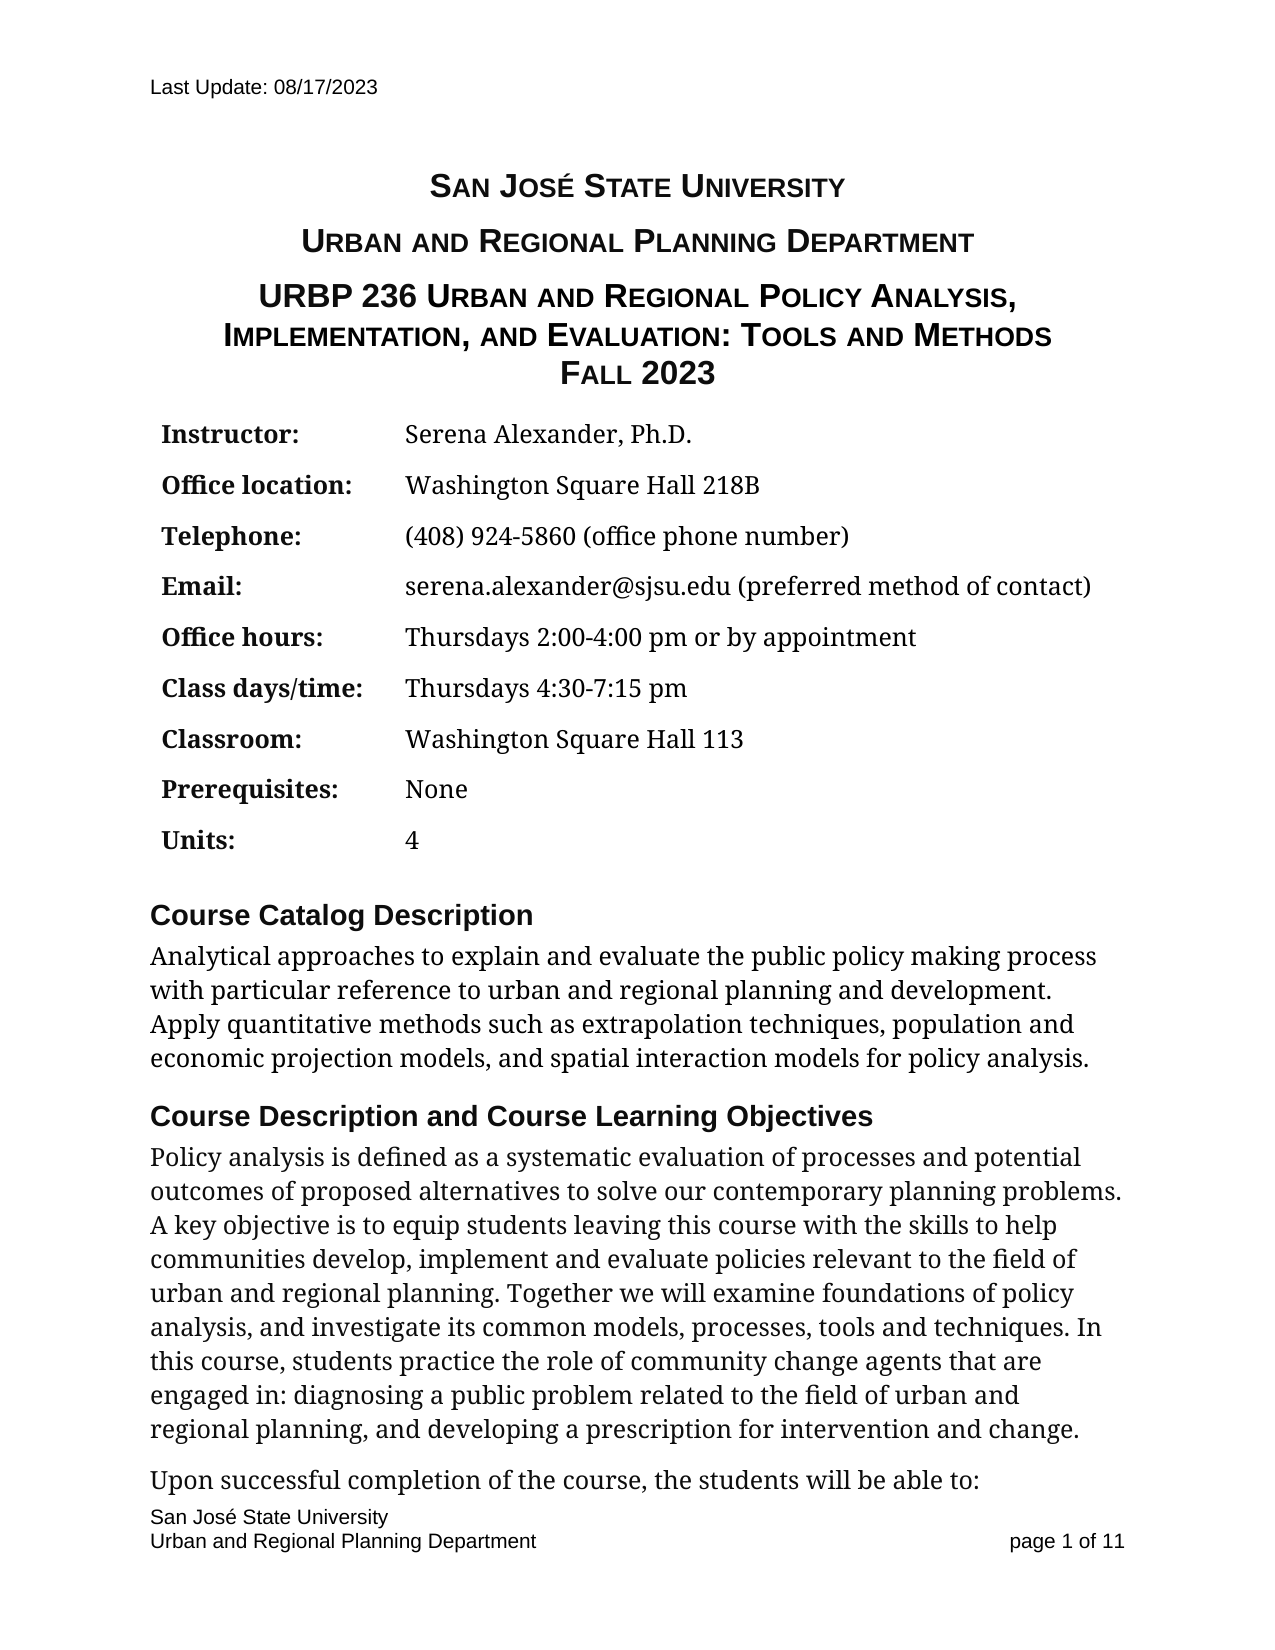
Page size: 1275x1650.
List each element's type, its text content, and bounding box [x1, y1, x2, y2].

table_cell Thursdays 4:30-7:15 pm [394, 671, 1228, 721]
table_cell Washington Square Hall 113 [394, 721, 1228, 772]
table_cell Prerequisites: [150, 772, 394, 823]
subtitle Urban and Regional Planning Department [150, 221, 1125, 260]
table_cell Washington Square Hall 218B [394, 468, 1228, 518]
table_header Serena Alexander, Ph.D. [394, 417, 1228, 468]
table_cell None [394, 772, 1228, 823]
table_cell (408) 924-5860 (office phone number) [394, 518, 1228, 569]
text Policy analysis is defined as a systematic evaluation of processes and potential outcomes of proposed alternatives to solve our contemporary planning problems. A key objective is to equip students leaving this course with the skills to help communities develop, implement and evaluate policies relevant to the field of urban and regional planning. Together we will examine foundations of policy analysis, and investigate its common models, processes, tools and techniques. In this course, students practice the role of community change agents that are engaged in: diagnosing a public problem related to the field of urban and regional planning, and developing a prescription for intervention and change. [150, 1139, 1125, 1446]
subtitle Course Catalog Description [150, 898, 1125, 932]
table_cell Thursdays 2:00-4:00 pm or by appointment [394, 620, 1228, 671]
subtitle Course Description and Course Learning Objectives [150, 1099, 1125, 1133]
table_cell serena.alexander@sjsu.edu (preferred method of contact) [394, 569, 1228, 620]
text Upon successful completion of the course, the students will be able to: [150, 1462, 1125, 1497]
table_cell Email: [150, 569, 394, 620]
subtitle San José State University [150, 166, 1125, 205]
subtitle URBP 236 Urban and Regional Policy Analysis, Implementation, and Evaluation: Tools and Methods Fall 2023 [150, 277, 1125, 392]
table_cell Classroom: [150, 721, 394, 772]
table_cell Office hours: [150, 620, 394, 671]
table_cell Class days/time: [150, 671, 394, 721]
table_cell Office location: [150, 468, 394, 518]
table_cell 4 [394, 823, 1228, 873]
table_cell Units: [150, 823, 394, 873]
table_cell Telephone: [150, 518, 394, 569]
table_header Instructor: [150, 417, 394, 468]
text Analytical approaches to explain and evaluate the public policy making process with particular reference to urban and regional planning and development. Apply quantitative methods such as extrapolation techniques, population and economic projection models, and spatial interaction models for policy analysis. [150, 938, 1125, 1074]
